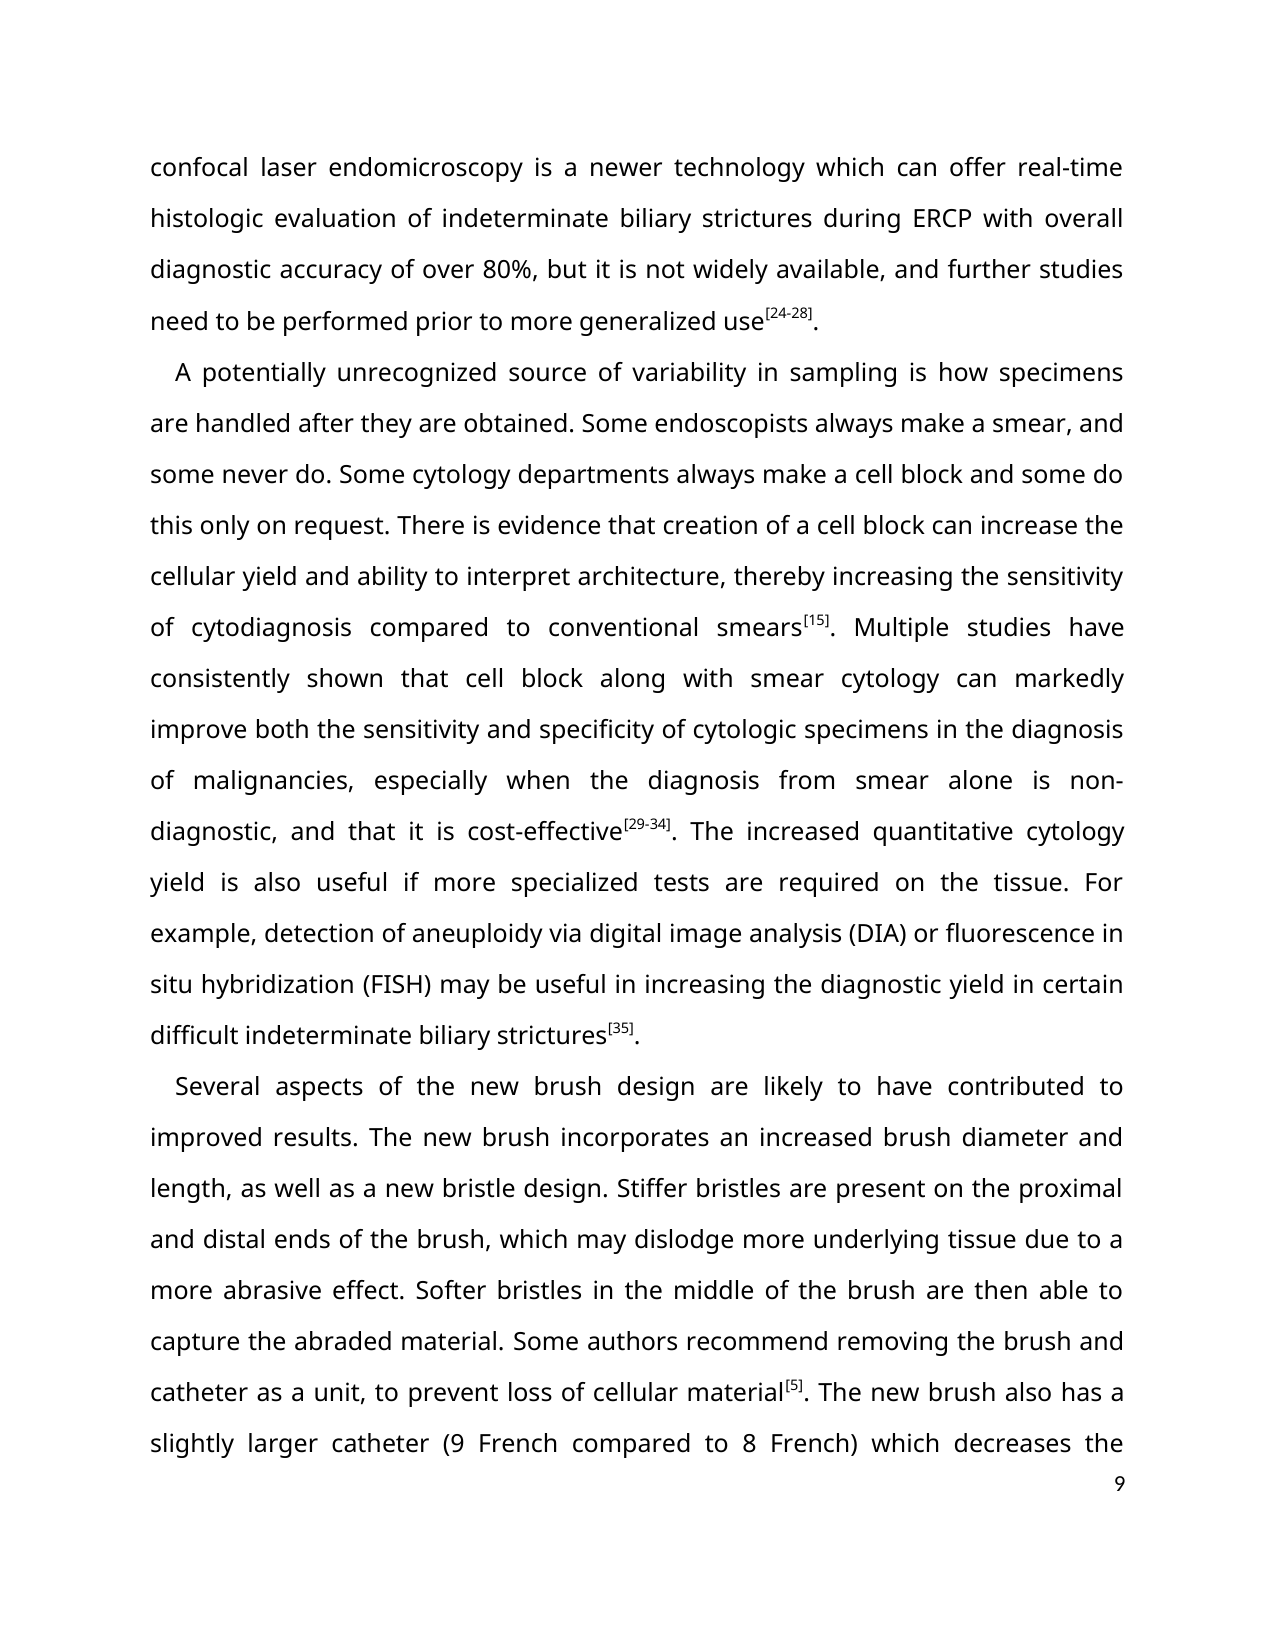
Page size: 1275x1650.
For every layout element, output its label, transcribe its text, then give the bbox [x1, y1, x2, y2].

text A potentially unrecognized source of variability in sampling is how specimens are handled after they are obtained. Some endoscopists always make a smear, and some never do. Some cytology departments always make a cell block and some do this only on request. There is evidence that creation of a cell block can increase the cellular yield and ability to interpret architecture, thereby increasing the sensitivity of cytodiagnosis compared to conventional smears[15]. Multiple studies have consistently shown that cell block along with smear cytology can markedly improve both the sensitivity and specificity of cytologic specimens in the diagnosis of malignancies, especially when the diagnosis from smear alone is non-diagnostic, and that it is cost-effective[29-34]. The increased quantitative cytology yield is also useful if more specialized tests are required on the tissue. For example, detection of aneuploidy via digital image analysis (DIA) or fluorescence in situ hybridization (FISH) may be useful in increasing the diagnostic yield in certain difficult indeterminate biliary strictures[35]. [150, 354, 1125, 1052]
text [150, 150, 1125, 337]
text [150, 1069, 1125, 1460]
